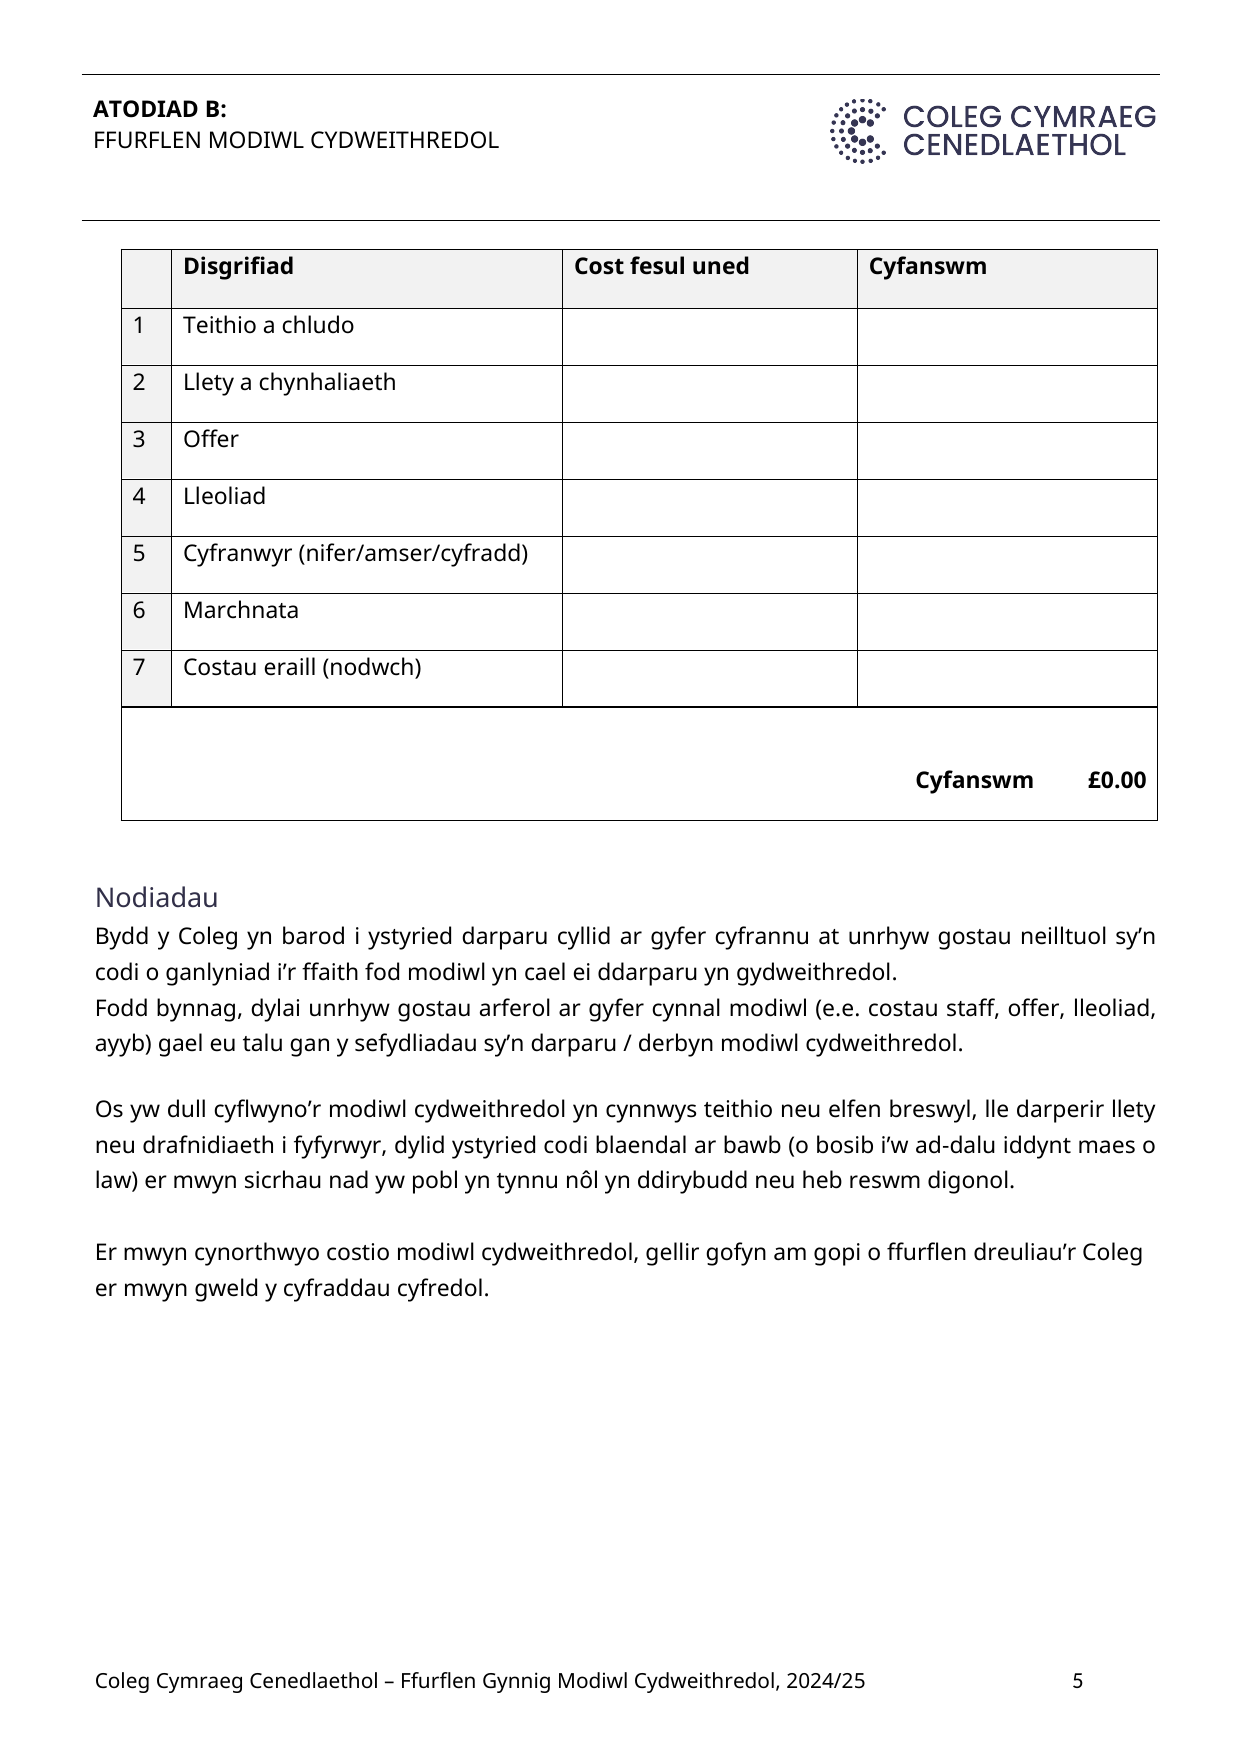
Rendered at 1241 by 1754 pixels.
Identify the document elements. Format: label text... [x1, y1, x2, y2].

table_cell [563, 423, 857, 478]
table_cell [563, 594, 857, 649]
table_cell [122, 250, 171, 308]
table_cell Cost fesul uned [563, 250, 857, 308]
table_cell [563, 366, 857, 422]
text Er mwyn cynorthwyo costio modiwl cydweithredol, gellir gofyn am gopi o ffurflen dreuliau’r Coleg er mwyn gweld y cyfraddau cyfredol. [94, 1236, 1146, 1303]
table_cell [563, 309, 857, 364]
table_cell [563, 537, 857, 592]
table_cell Offer [172, 423, 562, 478]
table_cell [563, 651, 857, 706]
table_cell [858, 537, 1157, 592]
table_cell 6 [122, 594, 171, 649]
table_cell Costau eraill (nodwch) [172, 651, 562, 706]
table_cell [858, 651, 1157, 706]
table_cell Cyfanswm £0.00 [122, 708, 1157, 820]
table_cell Llety a chynhaliaeth [172, 366, 562, 422]
table_cell [858, 423, 1157, 478]
table_cell Disgrifiad [172, 250, 562, 308]
table_cell 5 [122, 537, 171, 592]
table_cell 3 [122, 423, 171, 478]
table_cell 2 [122, 366, 171, 422]
table_cell [858, 366, 1157, 422]
table_cell Marchnata [172, 594, 562, 649]
text Nodiadau Bydd y Coleg yn barod i ystyried darparu cyllid ar gyfer cyfrannu at unrhyw gostau neilltuol sy’n codi o ganlyniad i’r ffaith fod modiwl yn cael ei ddarparu yn gydweithredol. [94, 878, 1158, 987]
table_cell Cyfranwyr (nifer/amser/cyfradd) [172, 537, 562, 592]
table_cell Cyfanswm [858, 250, 1157, 308]
picture [830, 99, 1156, 164]
table_cell [858, 309, 1157, 364]
table_cell 4 [122, 480, 171, 536]
table_cell [858, 480, 1157, 536]
table_cell 1 [122, 309, 171, 364]
text Os yw dull cyflwyno’r modiwl cydweithredol yn cynnwys teithio neu elfen breswyl, lle darperir llety neu drafnidiaeth i fyfyrwyr, dylid ystyried codi blaendal ar bawb (o bosib i’w ad-dalu iddynt maes o law) er mwyn sicrhau nad yw pobl yn tynnu nôl yn ddirybudd neu heb reswm digonol. [94, 1093, 1158, 1196]
table_cell [858, 594, 1157, 649]
table_cell Lleoliad [172, 480, 562, 536]
table_cell [563, 480, 857, 536]
table_cell 7 [122, 651, 171, 706]
text Fodd bynnag, dylai unrhyw gostau arferol ar gyfer cynnal modiwl (e.e. costau staff, offer, lleoliad, ayyb) gael eu talu gan y sefydliadau sy’n darparu / derbyn modiwl cydweithredol. [94, 991, 1158, 1059]
table_cell Teithio a chludo [172, 309, 562, 364]
